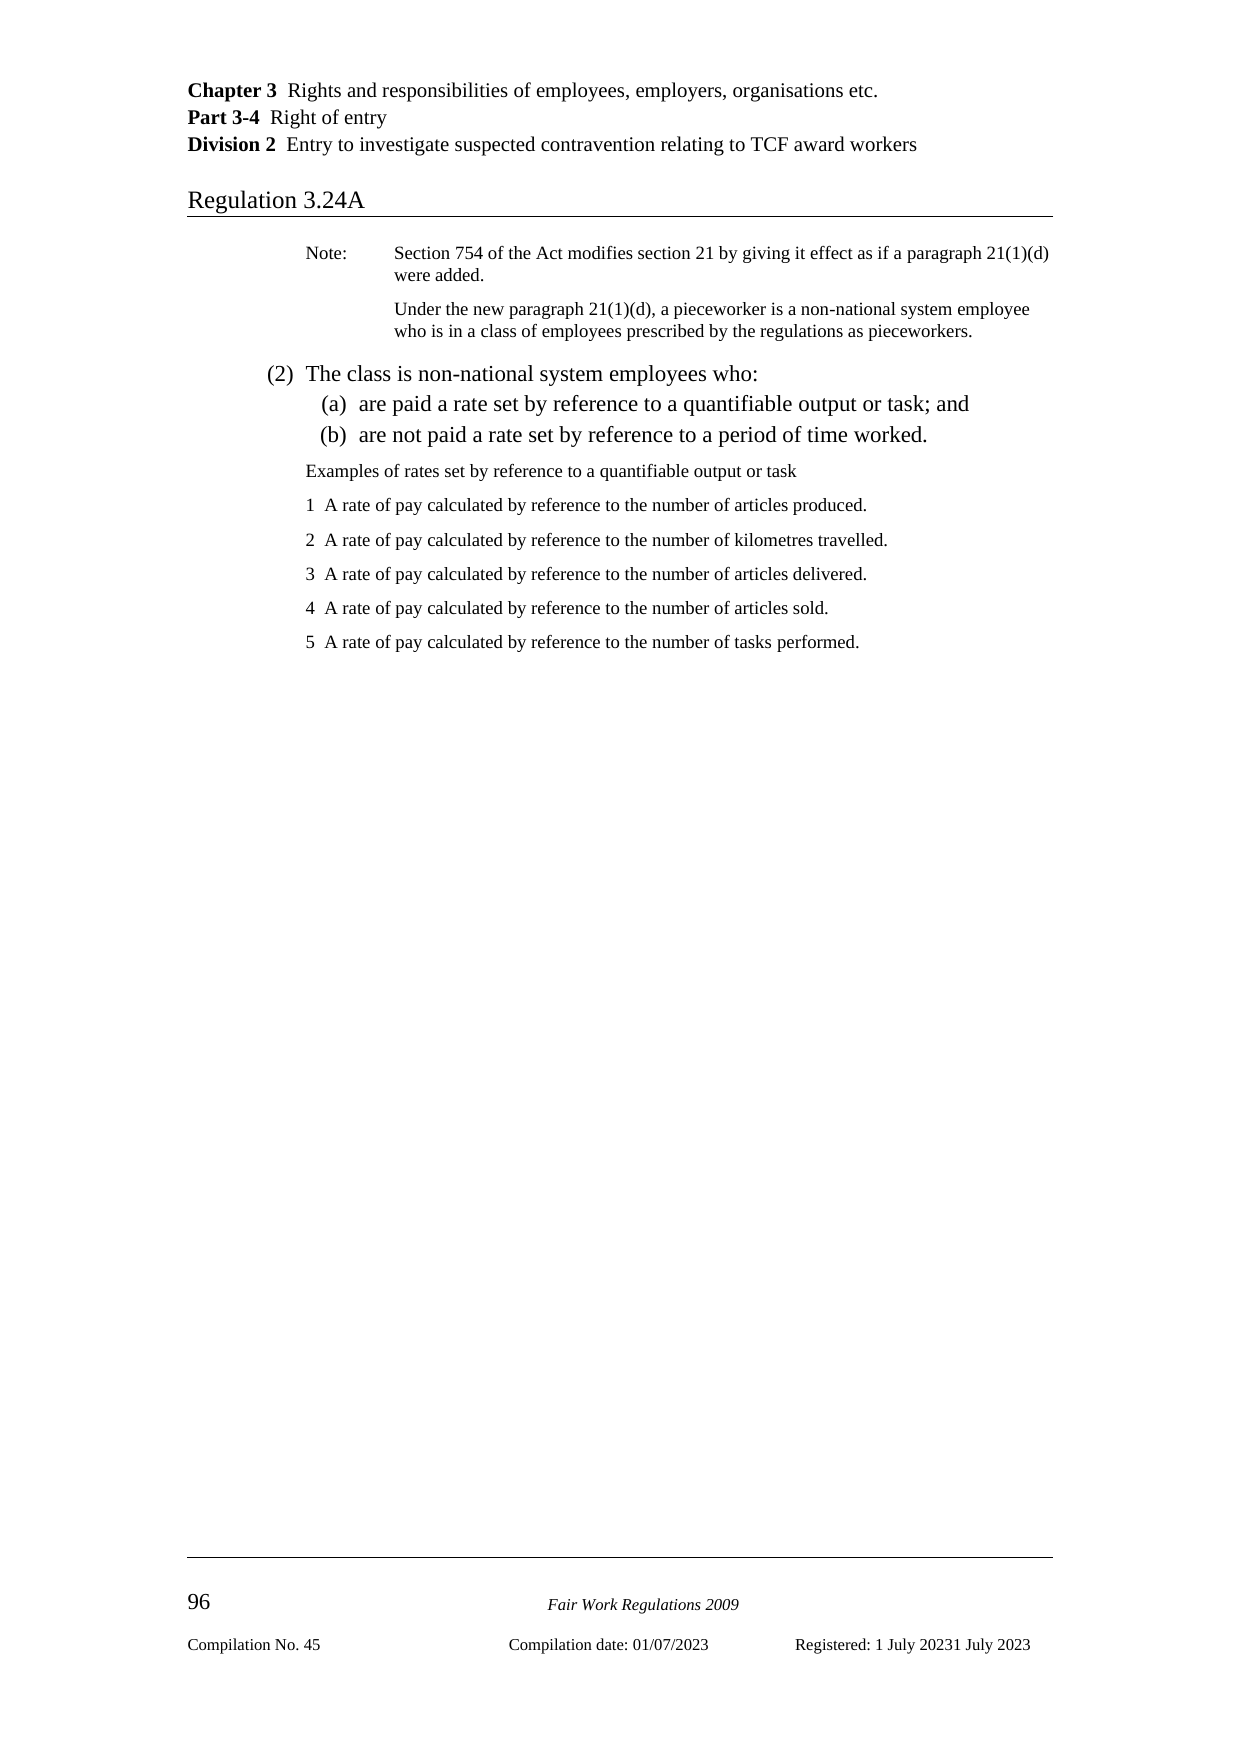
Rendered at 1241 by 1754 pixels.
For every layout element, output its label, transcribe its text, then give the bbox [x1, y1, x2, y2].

text (a) are paid a rate set by reference to a quantifiable output or task; and [187, 390, 1053, 417]
text 2 A rate of pay calculated by reference to the number of kilometres travelled. [305, 528, 1053, 550]
text 3 A rate of pay calculated by reference to the number of articles delivered. [305, 563, 1053, 584]
text 5 A rate of pay calculated by reference to the number of tasks performed. [305, 631, 1053, 653]
text (b) are not paid a rate set by reference to a period of time worked. [187, 421, 1053, 447]
text 1 A rate of pay calculated by reference to the number of articles produced. [305, 494, 1053, 516]
text Under the new paragraph 21(1)(d), a pieceworker is a non-national system employee who is in a class of employees prescribed by the regulations as pieceworkers. [305, 298, 1053, 341]
text Note: Section 754 of the Act modifies section 21 by giving it effect as if a paragraph 21(1)(d) were added. [305, 242, 1053, 285]
text Examples of rates set by reference to a quantifiable output or task [305, 460, 1053, 482]
text (2) The class is non-national system employees who: [187, 360, 1053, 386]
text 4 A rate of pay calculated by reference to the number of articles sold. [305, 597, 1053, 619]
